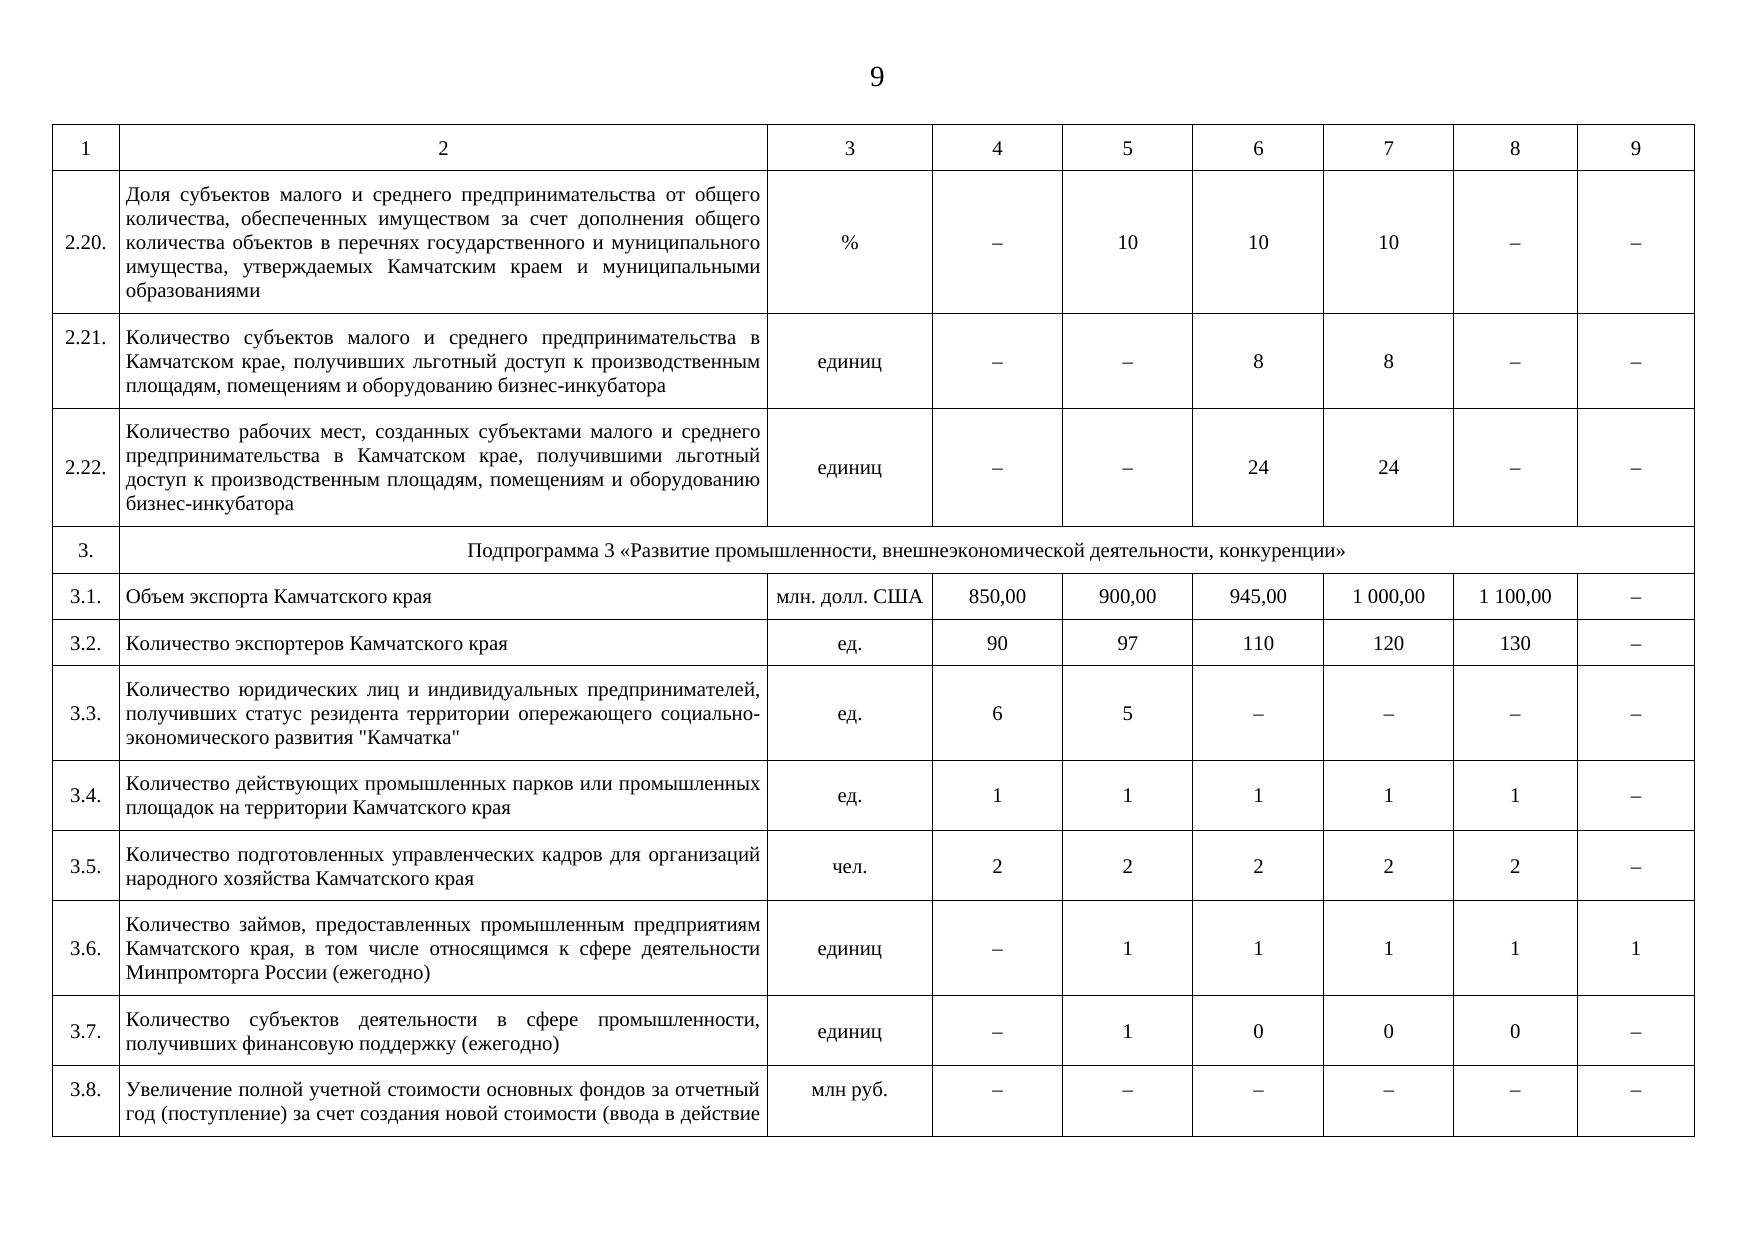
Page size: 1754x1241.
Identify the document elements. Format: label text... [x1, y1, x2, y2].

table_cell – [1578, 409, 1694, 526]
table_cell – [1578, 996, 1694, 1065]
table_cell – [1063, 1066, 1192, 1136]
table_cell Количество юридических лиц и индивидуальных предпринимателей, получивших статус резидента территории опережающего социально-экономического развития "Камчатка" [120, 666, 767, 759]
table_header 6 [1193, 125, 1323, 170]
table_cell 1 [1063, 996, 1192, 1065]
table_cell 1 [933, 761, 1062, 830]
table_cell 2.21. [53, 314, 119, 407]
table_cell 1 [1578, 901, 1694, 995]
table_cell – [1578, 1066, 1694, 1136]
table_header 4 [933, 125, 1062, 170]
table_cell Количество экспортеров Камчатского края [120, 620, 767, 665]
table_cell Количество субъектов деятельности в сфере промышленности, получивших финансовую поддержку (ежегодно) [120, 996, 767, 1065]
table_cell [120, 1066, 767, 1136]
table_cell 5 [1063, 666, 1192, 759]
table_cell млн руб. [768, 1066, 932, 1136]
table_cell 0 [1454, 996, 1577, 1065]
table_cell 10 [1063, 171, 1192, 313]
table_cell – [1454, 314, 1577, 407]
table_cell 3.1. [53, 574, 119, 619]
table_cell 2 [1063, 831, 1192, 900]
table_cell – [1578, 761, 1694, 830]
table_cell Количество действующих промышленных парков или промышленных площадок на территории Камчатского края [120, 761, 767, 830]
table_cell чел. [768, 831, 932, 900]
table_cell 2.20. [53, 171, 119, 313]
table_cell 900,00 [1063, 574, 1192, 619]
table_cell 1 000,00 [1324, 574, 1453, 619]
table_cell единиц [768, 996, 932, 1065]
table_cell 90 [933, 620, 1062, 665]
table_cell 1 [1324, 901, 1453, 995]
table_header 3 [768, 125, 932, 170]
table_cell млн. долл. США [768, 574, 932, 619]
table_cell 1 [1193, 901, 1323, 995]
table_header 7 [1324, 125, 1453, 170]
table_cell 24 [1324, 409, 1453, 526]
table_cell 3.7. [53, 996, 119, 1065]
table_cell – [1454, 666, 1577, 759]
table_cell – [933, 171, 1062, 313]
table_cell 3.6. [53, 901, 119, 995]
table_cell – [1454, 171, 1577, 313]
table_cell – [1454, 1066, 1577, 1136]
table_header 2 [120, 125, 767, 170]
table_cell 2.22. [53, 409, 119, 526]
table_cell ед. [768, 761, 932, 830]
table_cell 10 [1193, 171, 1323, 313]
table_cell 130 [1454, 620, 1577, 665]
table_cell – [1193, 1066, 1323, 1136]
table_cell Количество рабочих мест, созданных субъектами малого и среднего предпринимательства в Камчатском крае, получившими льготный доступ к производственным площадям, помещениям и оборудованию бизнес-инкубатора [120, 409, 767, 526]
table_cell Объем экспорта Камчатского края [120, 574, 767, 619]
table_cell 850,00 [933, 574, 1062, 619]
table_cell Количество подготовленных управленческих кадров для организаций народного хозяйства Камчатского края [120, 831, 767, 900]
table_cell – [933, 901, 1062, 995]
table_cell 1 [1193, 761, 1323, 830]
table_cell 1 [1063, 901, 1192, 995]
table_cell единиц [768, 901, 932, 995]
table_cell – [1454, 409, 1577, 526]
table_cell – [1063, 314, 1192, 407]
table_cell 1 100,00 [1454, 574, 1577, 619]
table_header 5 [1063, 125, 1192, 170]
table_cell Подпрограмма 3 «Развитие промышленности, внешнеэкономической деятельности, конкуренции» [120, 527, 1694, 572]
table_cell 3.4. [53, 761, 119, 830]
table_cell 2 [1193, 831, 1323, 900]
table_cell 3.3. [53, 666, 119, 759]
table_cell 24 [1193, 409, 1323, 526]
table_cell 0 [1324, 996, 1453, 1065]
table_cell – [933, 996, 1062, 1065]
table_cell – [1578, 831, 1694, 900]
table_cell 1 [1063, 761, 1192, 830]
table_cell 3.5. [53, 831, 119, 900]
table_cell – [1324, 1066, 1453, 1136]
table_cell – [1578, 620, 1694, 665]
table_cell 3.2. [53, 620, 119, 665]
table_cell – [1193, 666, 1323, 759]
table_cell 2 [933, 831, 1062, 900]
table_cell ед. [768, 620, 932, 665]
table_header 1 [53, 125, 119, 170]
table_cell – [1324, 666, 1453, 759]
table_cell Доля субъектов малого и среднего предпринимательства от общего количества, обеспеченных имуществом за счет дополнения общего количества объектов в перечнях государственного и муниципального имущества, утверждаемых Камчатским краем и муниципальными образованиями [120, 171, 767, 313]
table_cell % [768, 171, 932, 313]
table_cell 1 [1324, 761, 1453, 830]
table_cell 3. [53, 527, 119, 572]
table_header 8 [1454, 125, 1577, 170]
table_cell ед. [768, 666, 932, 759]
table_cell 2 [1454, 831, 1577, 900]
table_cell 0 [1193, 996, 1323, 1065]
table_cell 110 [1193, 620, 1323, 665]
table_cell единиц [768, 409, 932, 526]
table_cell – [1578, 314, 1694, 407]
table_cell единиц [768, 314, 932, 407]
table_cell 1 [1454, 761, 1577, 830]
table_cell 120 [1324, 620, 1453, 665]
table_cell – [933, 314, 1062, 407]
table_cell 97 [1063, 620, 1192, 665]
table_cell – [933, 1066, 1062, 1136]
table_cell – [1063, 409, 1192, 526]
table_cell 2 [1324, 831, 1453, 900]
table_cell 6 [933, 666, 1062, 759]
table_header 9 [1578, 125, 1694, 170]
table_cell 945,00 [1193, 574, 1323, 619]
table_cell 3.8. [53, 1066, 119, 1136]
table_cell Количество субъектов малого и среднего предпринимательства в Камчатском крае, получивших льготный доступ к производственным площадям, помещениям и оборудованию бизнес-инкубатора [120, 314, 767, 407]
table_cell 10 [1324, 171, 1453, 313]
table_cell Количество займов, предоставленных промышленным предприятиям Камчатского края, в том числе относящимся к сфере деятельности Минпромторга России (ежегодно) [120, 901, 767, 995]
table_cell – [1578, 171, 1694, 313]
table_cell 8 [1324, 314, 1453, 407]
table_cell – [1578, 574, 1694, 619]
table_cell 1 [1454, 901, 1577, 995]
table_cell – [933, 409, 1062, 526]
table_cell – [1578, 666, 1694, 759]
table_cell 8 [1193, 314, 1323, 407]
